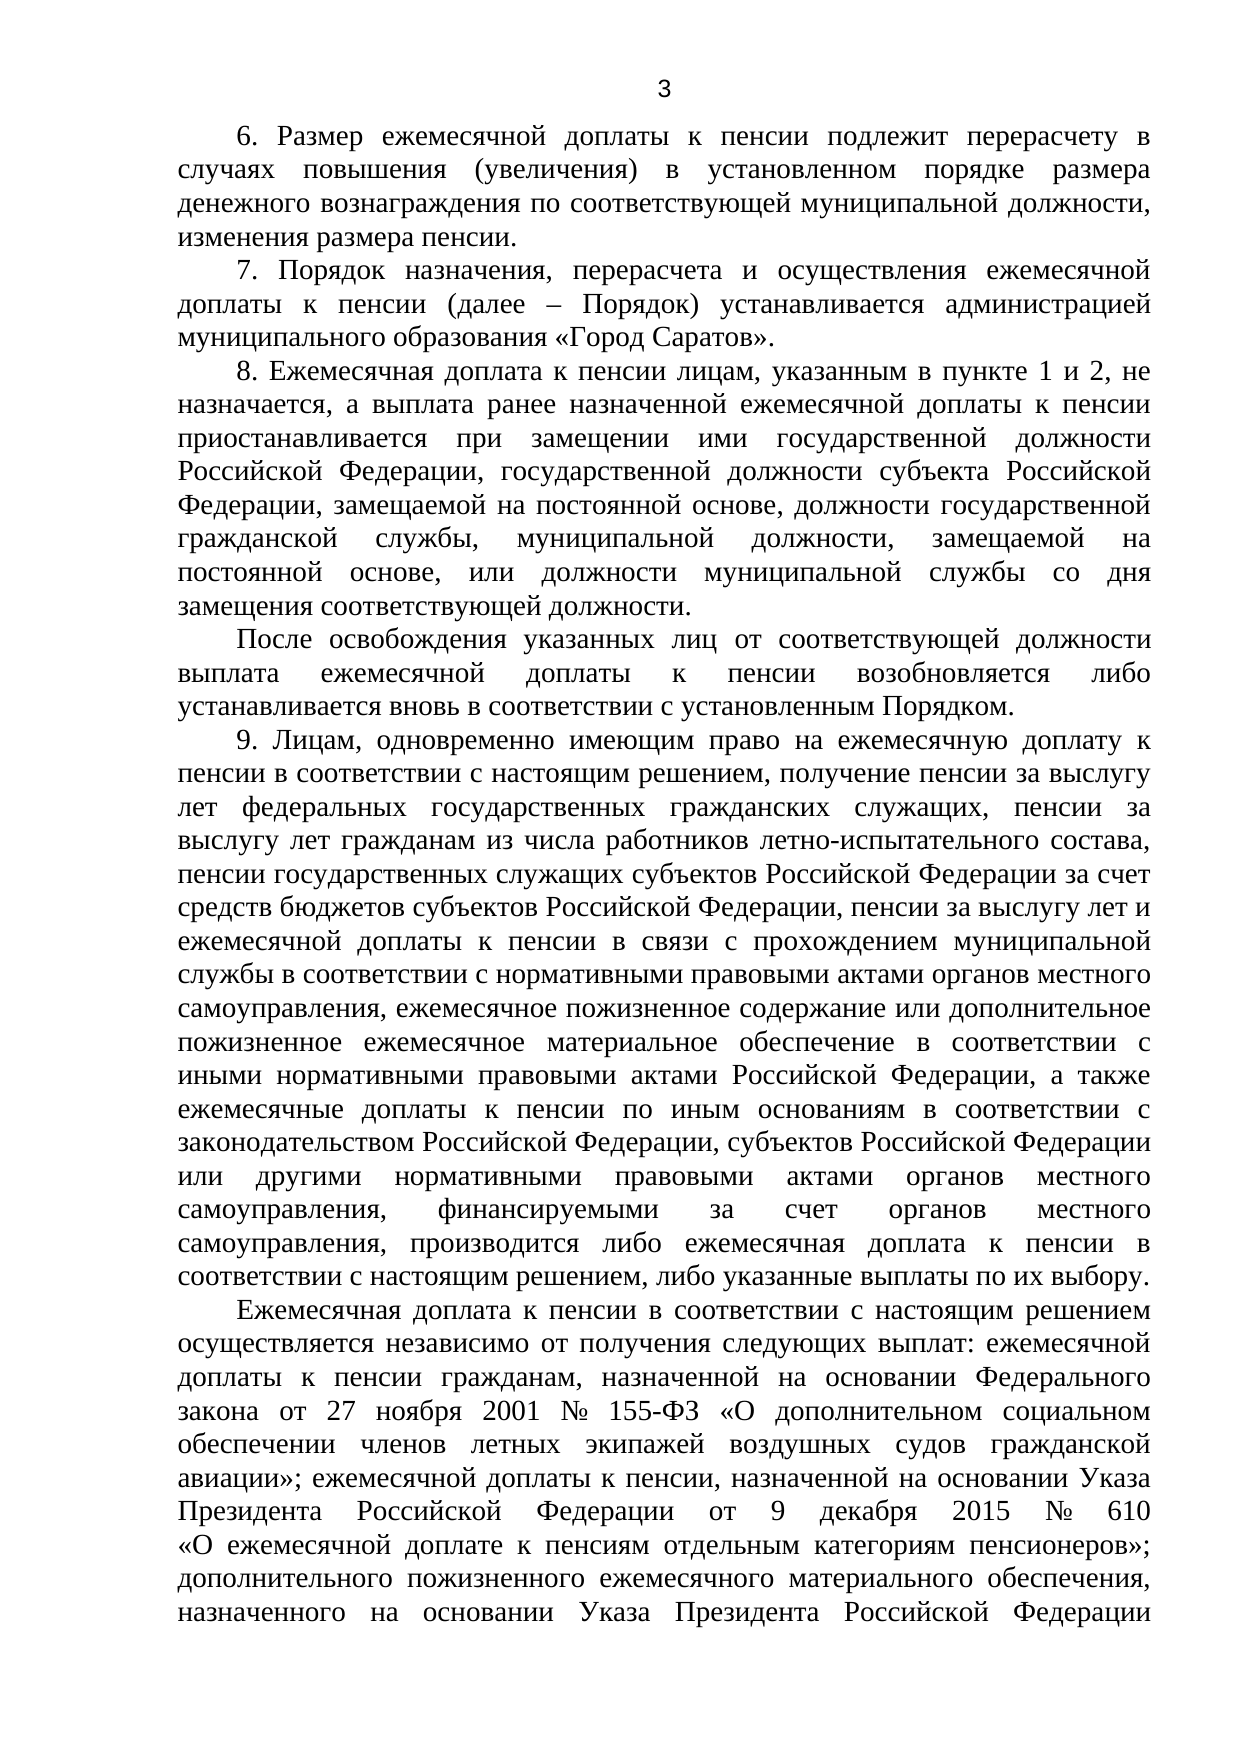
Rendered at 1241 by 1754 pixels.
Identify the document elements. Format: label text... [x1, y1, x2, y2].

text После освобождения указанных лиц от соответствующей должности выплата ежемесячной доплаты к пенсии возобновляется либо устанавливается вновь в соответствии с установленным Порядком. [177, 621, 1152, 722]
text 9. Лицам, одновременно имеющим право на ежемесячную доплату к пенсии в соответствии с настоящим решением, получение пенсии за выслугу лет федеральных государственных гражданских служащих, пенсии за выслугу лет гражданам из числа работников летно-испытательного состава, пенсии государственных служащих субъектов Российской Федерации за счет средств бюджетов субъектов Российской Федерации, пенсии за выслугу лет и ежемесячной доплаты к пенсии в связи с прохождением муниципальной службы в соответствии с нормативными правовыми актами органов местного самоуправления, ежемесячное пожизненное содержание или дополнительное пожизненное ежемесячное материальное обеспечение в соответствии с иными нормативными правовыми актами Российской Федерации, а также ежемесячные доплаты к пенсии по иным основаниям в соответствии с законодательством Российской Федерации, субъектов Российской Федерации или другими нормативными правовыми актами органов местного самоуправления, финансируемыми за счет органов местного самоуправления, производится либо ежемесячная доплата к пенсии в соответствии с настоящим решением, либо указанные выплаты по их выбору. [177, 722, 1152, 1292]
text 7. Порядок назначения, перерасчета и осуществления ежемесячной доплаты к пенсии (далее – Порядок) устанавливается администрацией муниципального образования «Город Саратов». [177, 252, 1152, 353]
text 8. Ежемесячная доплата к пенсии лицам, указанным в пункте 1 и 2, не назначается, а выплата ранее назначенной ежемесячной доплаты к пенсии приостанавливается при замещении ими государственной должности Российской Федерации, государственной должности субъекта Российской Федерации, замещаемой на постоянной основе, должности государственной гражданской службы, муниципальной должности, замещаемой на постоянной основе, или должности муниципальной службы со дня замещения соответствующей должности. [177, 353, 1152, 621]
text 6. Размер ежемесячной доплаты к пенсии подлежит перерасчету в случаях повышения (увеличения) в установленном порядке размера денежного вознаграждения по соответствующей муниципальной должности, изменения размера пенсии. [177, 118, 1152, 252]
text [177, 1292, 1152, 1627]
